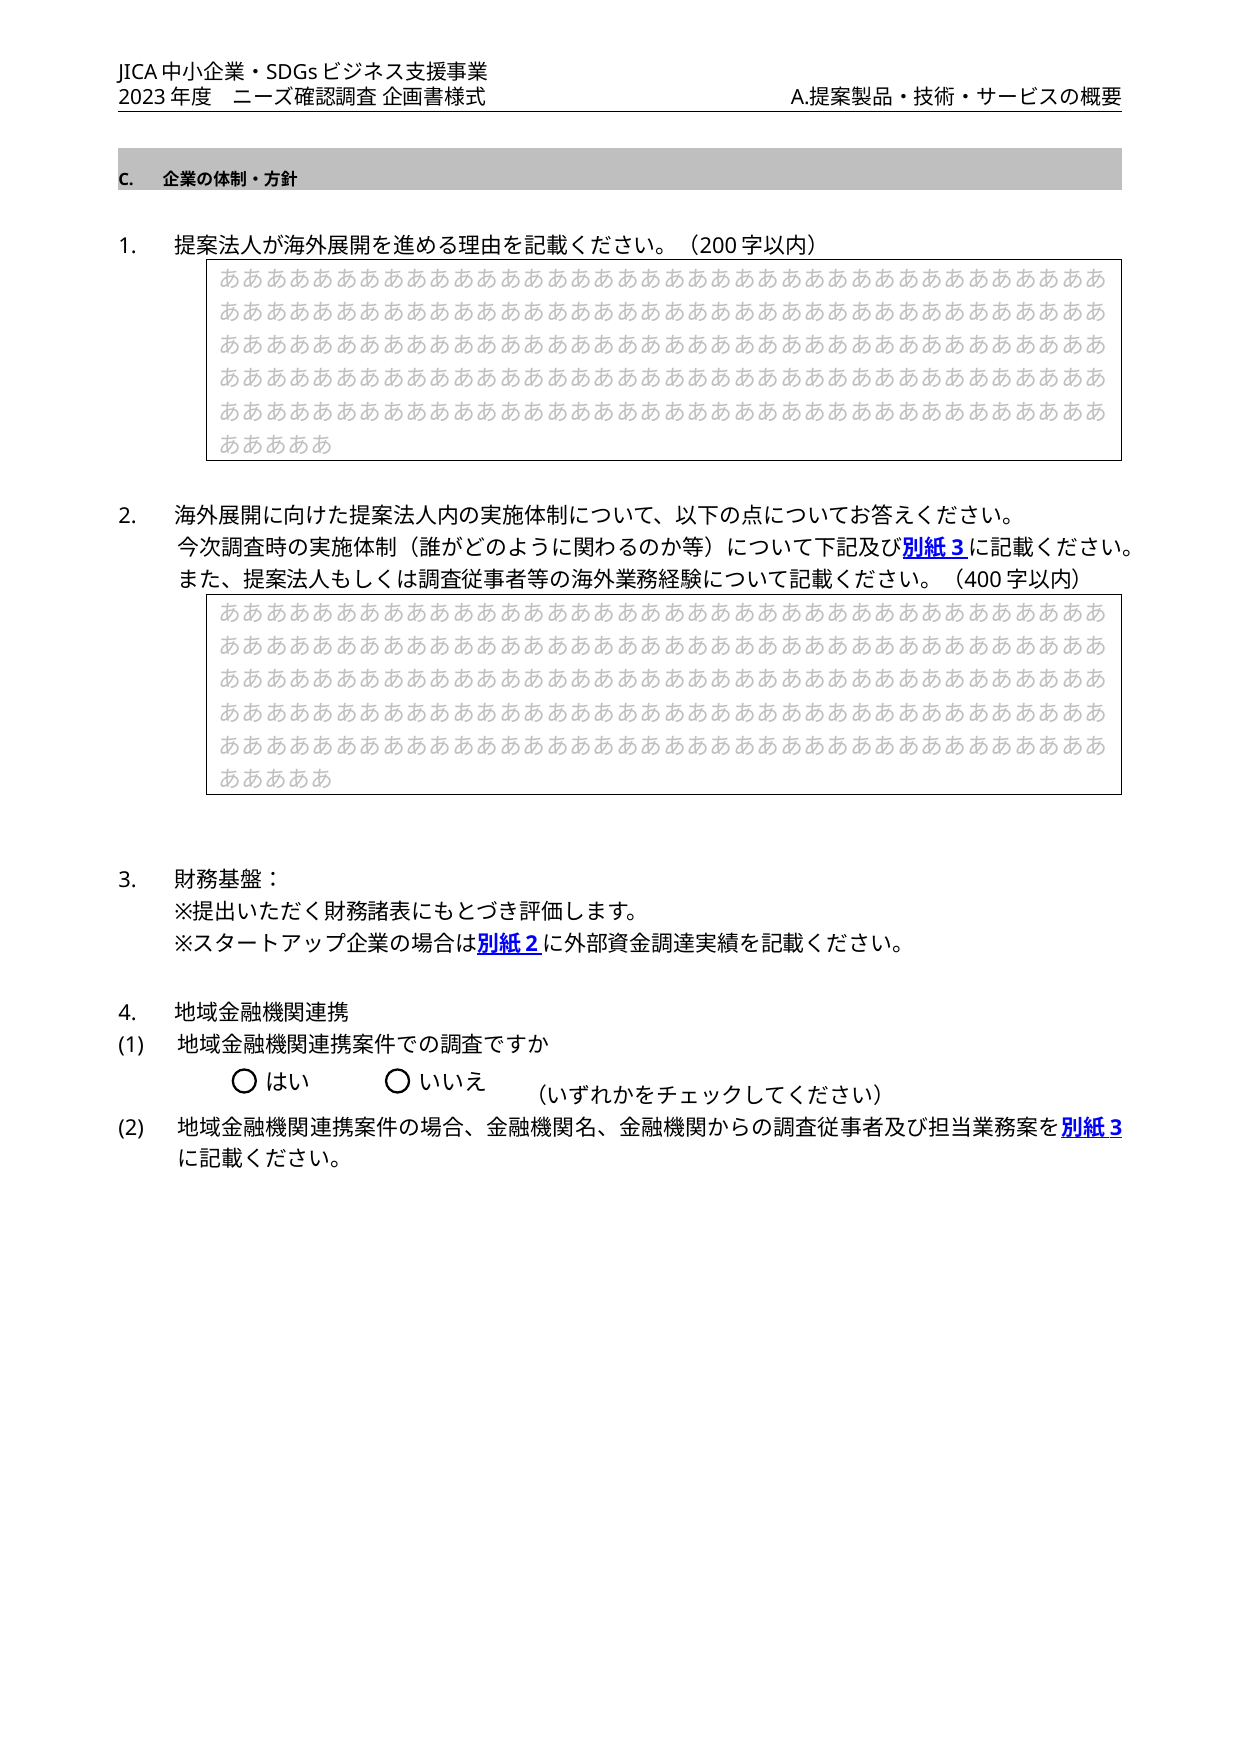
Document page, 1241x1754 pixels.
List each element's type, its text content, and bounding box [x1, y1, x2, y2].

subtitle 地域金融機関連携案件の場合、金融機関名、金融機関からの調査従事者及び担当業務案を別紙3に記載ください。 [118, 1109, 1122, 1203]
subtitle 提案法人が海外展開を進める理由を記載ください。（200字以内） [118, 228, 1122, 259]
table_header あああああああああああああああああああああああああああああああああああああああああああああああああああああああああああああああああああああああああああああああああああああああああああああああああああああああああああああああああああああああああああああああああああああああああああああああああああああああああああああああああああああああああああああああああああああああああああああああああああ [207, 595, 1121, 794]
subtitle 財務基盤： ※提出いただく財務諸表にもとづき評価します。 ※スタートアップ企業の場合は別紙2に外部資金調達実績を記載ください。 [118, 862, 1122, 958]
subtitle 地域金融機関連携案件での調査ですか [118, 1027, 1122, 1059]
subtitle 地域金融機関連携 [118, 995, 1122, 1027]
subtitle 企業の体制・方針 [118, 148, 1122, 190]
text （いずれかをチェックしてください） [231, 1059, 1122, 1109]
subtitle 海外展開に向けた提案法人内の実施体制について、以下の点についてお答えください。 [118, 498, 1122, 530]
subtitle 今次調査時の実施体制（誰がどのように関わるのか等）について下記及び別紙3に記載ください。また、提案法人もしくは調査従事者等の海外業務経験について記載ください。（400字以内） [177, 530, 1122, 594]
table_header あああああああああああああああああああああああああああああああああああああああああああああああああああああああああああああああああああああああああああああああああああああああああああああああああああああああああああああああああああああああああああああああああああああああああああああああああああああああああああああああああああああああああああああああああああああああああああああああああああ [207, 260, 1121, 460]
